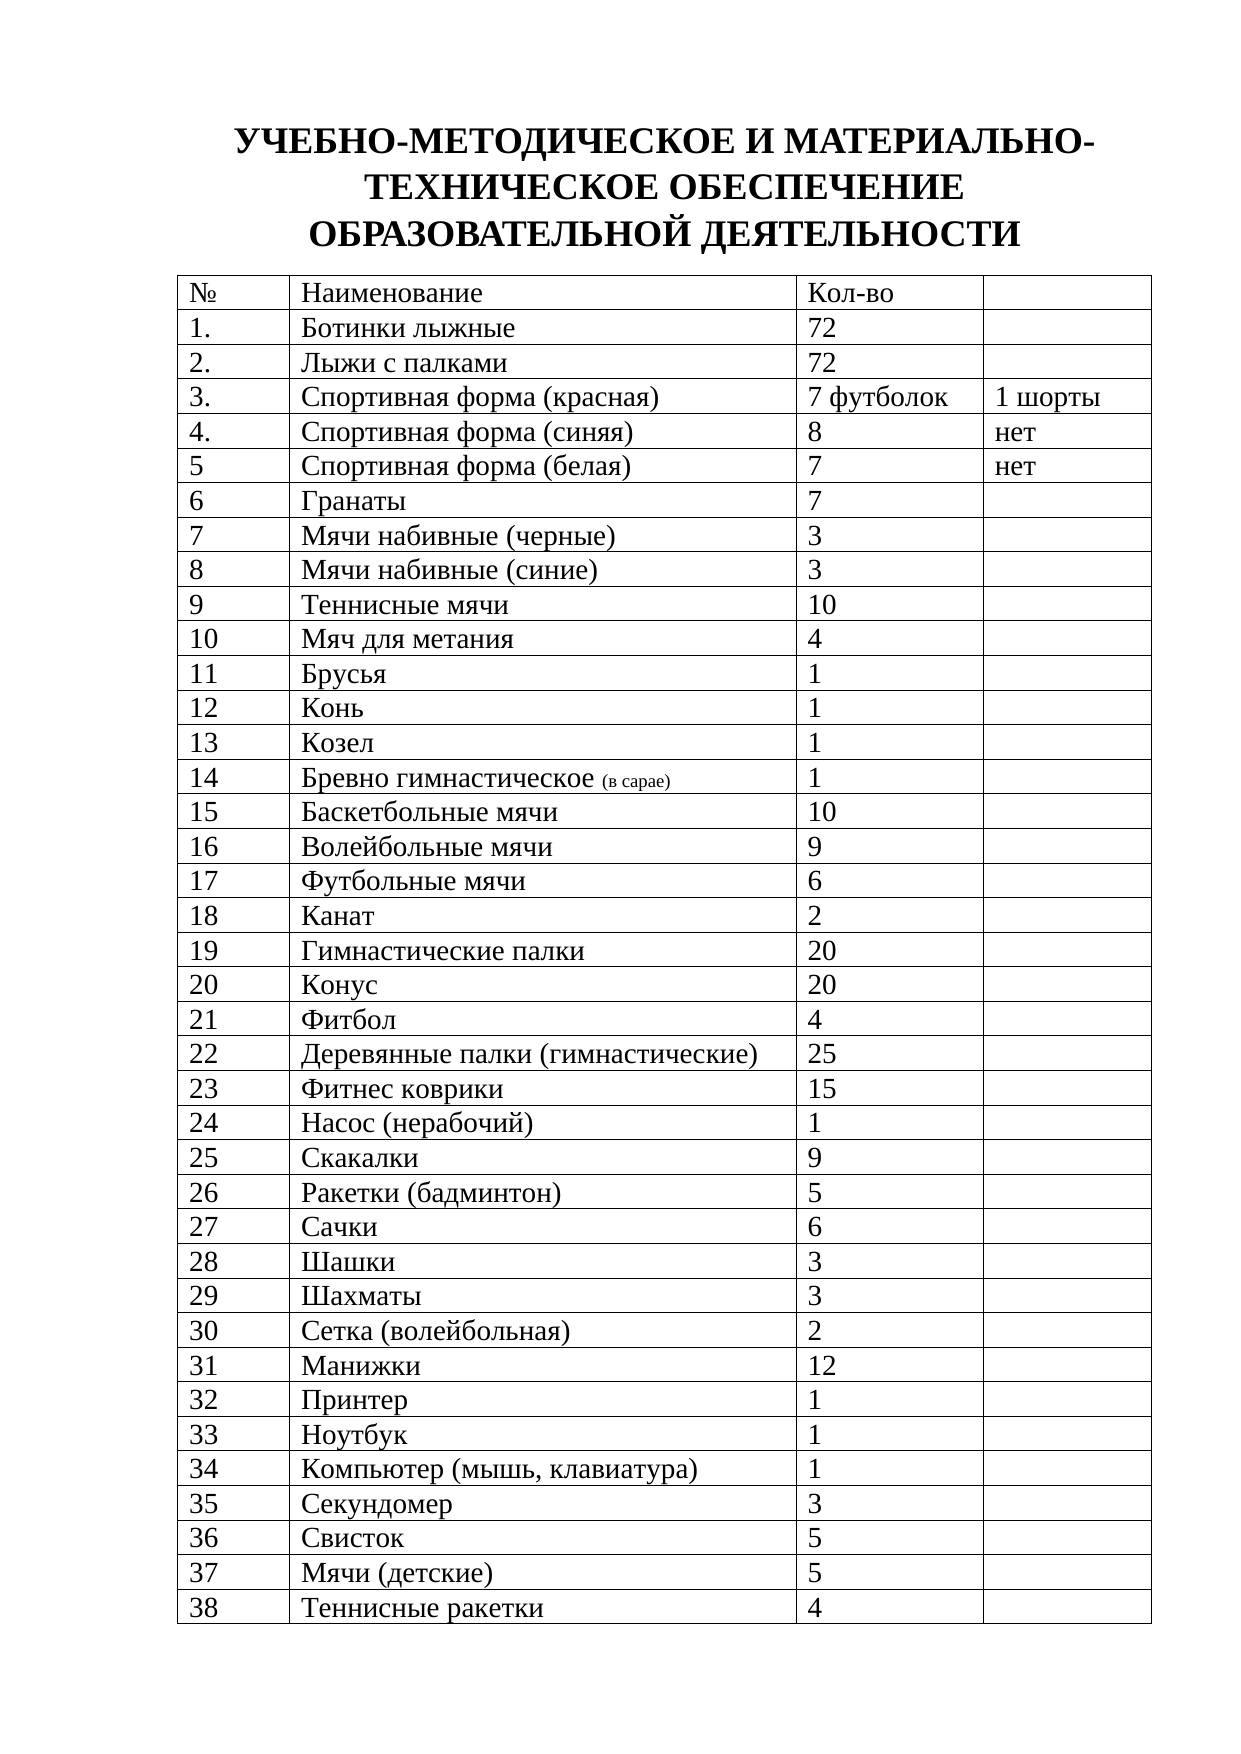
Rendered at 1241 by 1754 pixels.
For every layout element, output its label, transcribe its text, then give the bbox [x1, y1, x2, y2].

table_cell Сетка (волейбольная) [290, 1313, 796, 1347]
table_cell Баскетбольные мячи [290, 794, 796, 828]
table_cell Деревянные палки (гимнастические) [290, 1036, 796, 1070]
table_cell 18 [178, 898, 289, 932]
table_cell 2 [797, 1313, 983, 1347]
table_cell [984, 1313, 1151, 1347]
table_cell [984, 552, 1151, 586]
table_cell Лыжи с палками [290, 345, 796, 378]
table_cell 29 [178, 1279, 289, 1312]
table_cell Волейбольные мячи [290, 829, 796, 862]
table_cell 4 [797, 1590, 983, 1623]
table_cell Гимнастические палки [290, 933, 796, 966]
table_cell 17 [178, 864, 289, 897]
table_cell 32 [178, 1382, 289, 1416]
table_cell 15 [797, 1071, 983, 1104]
table_cell 8 [178, 552, 289, 586]
table_cell 5 [797, 1521, 983, 1554]
table_cell [984, 829, 1151, 862]
table_cell 22 [178, 1036, 289, 1070]
table_cell 72 [797, 310, 983, 344]
table_cell Футбольные мячи [290, 864, 796, 897]
table_cell 19 [178, 933, 289, 966]
table_cell 20 [797, 967, 983, 1001]
table_cell Козел [290, 725, 796, 759]
table_cell 34 [178, 1451, 289, 1485]
table_header № [178, 276, 289, 309]
table_cell [984, 1417, 1151, 1450]
table_cell [984, 1244, 1151, 1277]
table_cell Мяч для метания [290, 621, 796, 655]
table_cell нет [984, 449, 1151, 482]
table_cell [984, 1279, 1151, 1312]
table_cell 28 [178, 1244, 289, 1277]
table_cell Манижки [290, 1348, 796, 1381]
table_cell 2 [797, 898, 983, 932]
table_cell [984, 656, 1151, 689]
table_cell 27 [178, 1209, 289, 1243]
table_cell 5 [178, 449, 289, 482]
table_cell [984, 933, 1151, 966]
table_cell 1 [797, 1451, 983, 1485]
table_cell Мячи набивные (синие) [290, 552, 796, 586]
table_cell [984, 1106, 1151, 1139]
table_cell Шашки [290, 1244, 796, 1277]
table_cell 3 [797, 1244, 983, 1277]
table_cell [984, 1451, 1151, 1485]
table_cell 4. [178, 414, 289, 447]
table_cell [984, 518, 1151, 551]
table_cell 38 [178, 1590, 289, 1623]
table_cell 20 [797, 933, 983, 966]
table_cell [984, 1036, 1151, 1070]
table_cell [984, 587, 1151, 620]
table_cell нет [984, 414, 1151, 447]
table_cell Шахматы [290, 1279, 796, 1312]
table_cell [984, 691, 1151, 724]
table_cell [984, 345, 1151, 378]
table_cell 3 [797, 552, 983, 586]
table_cell 25 [178, 1140, 289, 1174]
table_cell Фитнес коврики [290, 1071, 796, 1104]
table_cell Свисток [290, 1521, 796, 1554]
table_cell Скакалки [290, 1140, 796, 1174]
table_cell 9 [797, 1140, 983, 1174]
table_cell 6 [178, 483, 289, 517]
table_cell 3 [797, 1279, 983, 1312]
table_cell 3. [178, 379, 289, 413]
table_cell 6 [797, 864, 983, 897]
table_cell [984, 967, 1151, 1001]
table_cell 9 [178, 587, 289, 620]
table_header Кол-во [797, 276, 983, 309]
table_cell [984, 1521, 1151, 1554]
table_cell 2. [178, 345, 289, 378]
table_cell 21 [178, 1002, 289, 1035]
table_cell Ракетки (бадминтон) [290, 1175, 796, 1208]
table_cell Конус [290, 967, 796, 1001]
table_cell Теннисные мячи [290, 587, 796, 620]
table_cell 1 [797, 1106, 983, 1139]
table_cell 15 [178, 794, 289, 828]
table_cell 9 [797, 829, 983, 862]
table_cell 24 [178, 1106, 289, 1139]
table_cell [984, 1071, 1151, 1104]
table_header [984, 276, 1151, 309]
table_header Наименование [290, 276, 796, 309]
table_cell 13 [178, 725, 289, 759]
table_cell 35 [178, 1486, 289, 1519]
table_cell 16 [178, 829, 289, 862]
table_cell [984, 1209, 1151, 1243]
table_cell Теннисные ракетки [290, 1590, 796, 1623]
table_cell Мячи набивные (черные) [290, 518, 796, 551]
table_cell Конь [290, 691, 796, 724]
table_cell Ноутбук [290, 1417, 796, 1450]
table_cell 4 [797, 1002, 983, 1035]
table_cell 1 [797, 760, 983, 793]
table_cell Спортивная форма (белая) [290, 449, 796, 482]
table_cell [984, 1382, 1151, 1416]
table_cell 14 [178, 760, 289, 793]
table_cell 6 [797, 1209, 983, 1243]
table_cell 1 [797, 1417, 983, 1450]
table_cell [984, 1486, 1151, 1519]
table_cell Спортивная форма (синяя) [290, 414, 796, 447]
table_cell 7 [797, 483, 983, 517]
table_cell 1. [178, 310, 289, 344]
table_cell 10 [178, 621, 289, 655]
table_cell 36 [178, 1521, 289, 1554]
table_cell [984, 621, 1151, 655]
table_cell Компьютер (мышь, клавиатура) [290, 1451, 796, 1485]
table_cell 11 [178, 656, 289, 689]
table_cell 72 [797, 345, 983, 378]
table_cell [984, 1348, 1151, 1381]
table_cell [984, 794, 1151, 828]
table_cell 1 шорты [984, 379, 1151, 413]
table_cell Канат [290, 898, 796, 932]
table_cell Принтер [290, 1382, 796, 1416]
table_cell 30 [178, 1313, 289, 1347]
table_cell 23 [178, 1071, 289, 1104]
table_cell [984, 483, 1151, 517]
table_cell Секундомер [290, 1486, 796, 1519]
table_cell Сачки [290, 1209, 796, 1243]
table_cell 1 [797, 725, 983, 759]
table_cell Мячи (детские) [290, 1555, 796, 1589]
table_cell 1 [797, 691, 983, 724]
table_cell Фитбол [290, 1002, 796, 1035]
table_cell 10 [797, 587, 983, 620]
table_cell [984, 1002, 1151, 1035]
table_cell [984, 1590, 1151, 1623]
table_cell 5 [797, 1175, 983, 1208]
table_cell 12 [797, 1348, 983, 1381]
table_cell 31 [178, 1348, 289, 1381]
table_cell Бревно гимнастическое (в сарае) [290, 760, 796, 793]
table_cell 7 [797, 449, 983, 482]
table_cell [984, 1555, 1151, 1589]
table_cell 37 [178, 1555, 289, 1589]
table_cell 12 [178, 691, 289, 724]
table_cell 10 [797, 794, 983, 828]
table_cell 4 [797, 621, 983, 655]
table_cell 7 [178, 518, 289, 551]
text УЧЕБНО-МЕТОДИЧЕСКОЕ И МАТЕРИАЛЬНО-ТЕХНИЧЕСКОЕ ОБЕСПЕЧЕНИЕ ОБРАЗОВАТЕЛЬНОЙ ДЕЯТЕЛЬНОСТИ [177, 118, 1152, 254]
table_cell [984, 898, 1151, 932]
table_cell 1 [797, 1382, 983, 1416]
table_cell 26 [178, 1175, 289, 1208]
table_cell Брусья [290, 656, 796, 689]
table_cell 3 [797, 518, 983, 551]
table_cell [984, 1140, 1151, 1174]
table_cell Ботинки лыжные [290, 310, 796, 344]
table_cell 25 [797, 1036, 983, 1070]
table_cell 5 [797, 1555, 983, 1589]
table_cell Гранаты [290, 483, 796, 517]
table_cell Насос (нерабочий) [290, 1106, 796, 1139]
table_cell [984, 864, 1151, 897]
table_cell 1 [797, 656, 983, 689]
table_cell [984, 760, 1151, 793]
table_cell 8 [797, 414, 983, 447]
table_cell [984, 725, 1151, 759]
table_cell [984, 310, 1151, 344]
table_cell 7 футболок [797, 379, 983, 413]
table_cell Спортивная форма (красная) [290, 379, 796, 413]
table_cell [984, 1175, 1151, 1208]
table_cell 33 [178, 1417, 289, 1450]
table_cell 20 [178, 967, 289, 1001]
table_cell 3 [797, 1486, 983, 1519]
